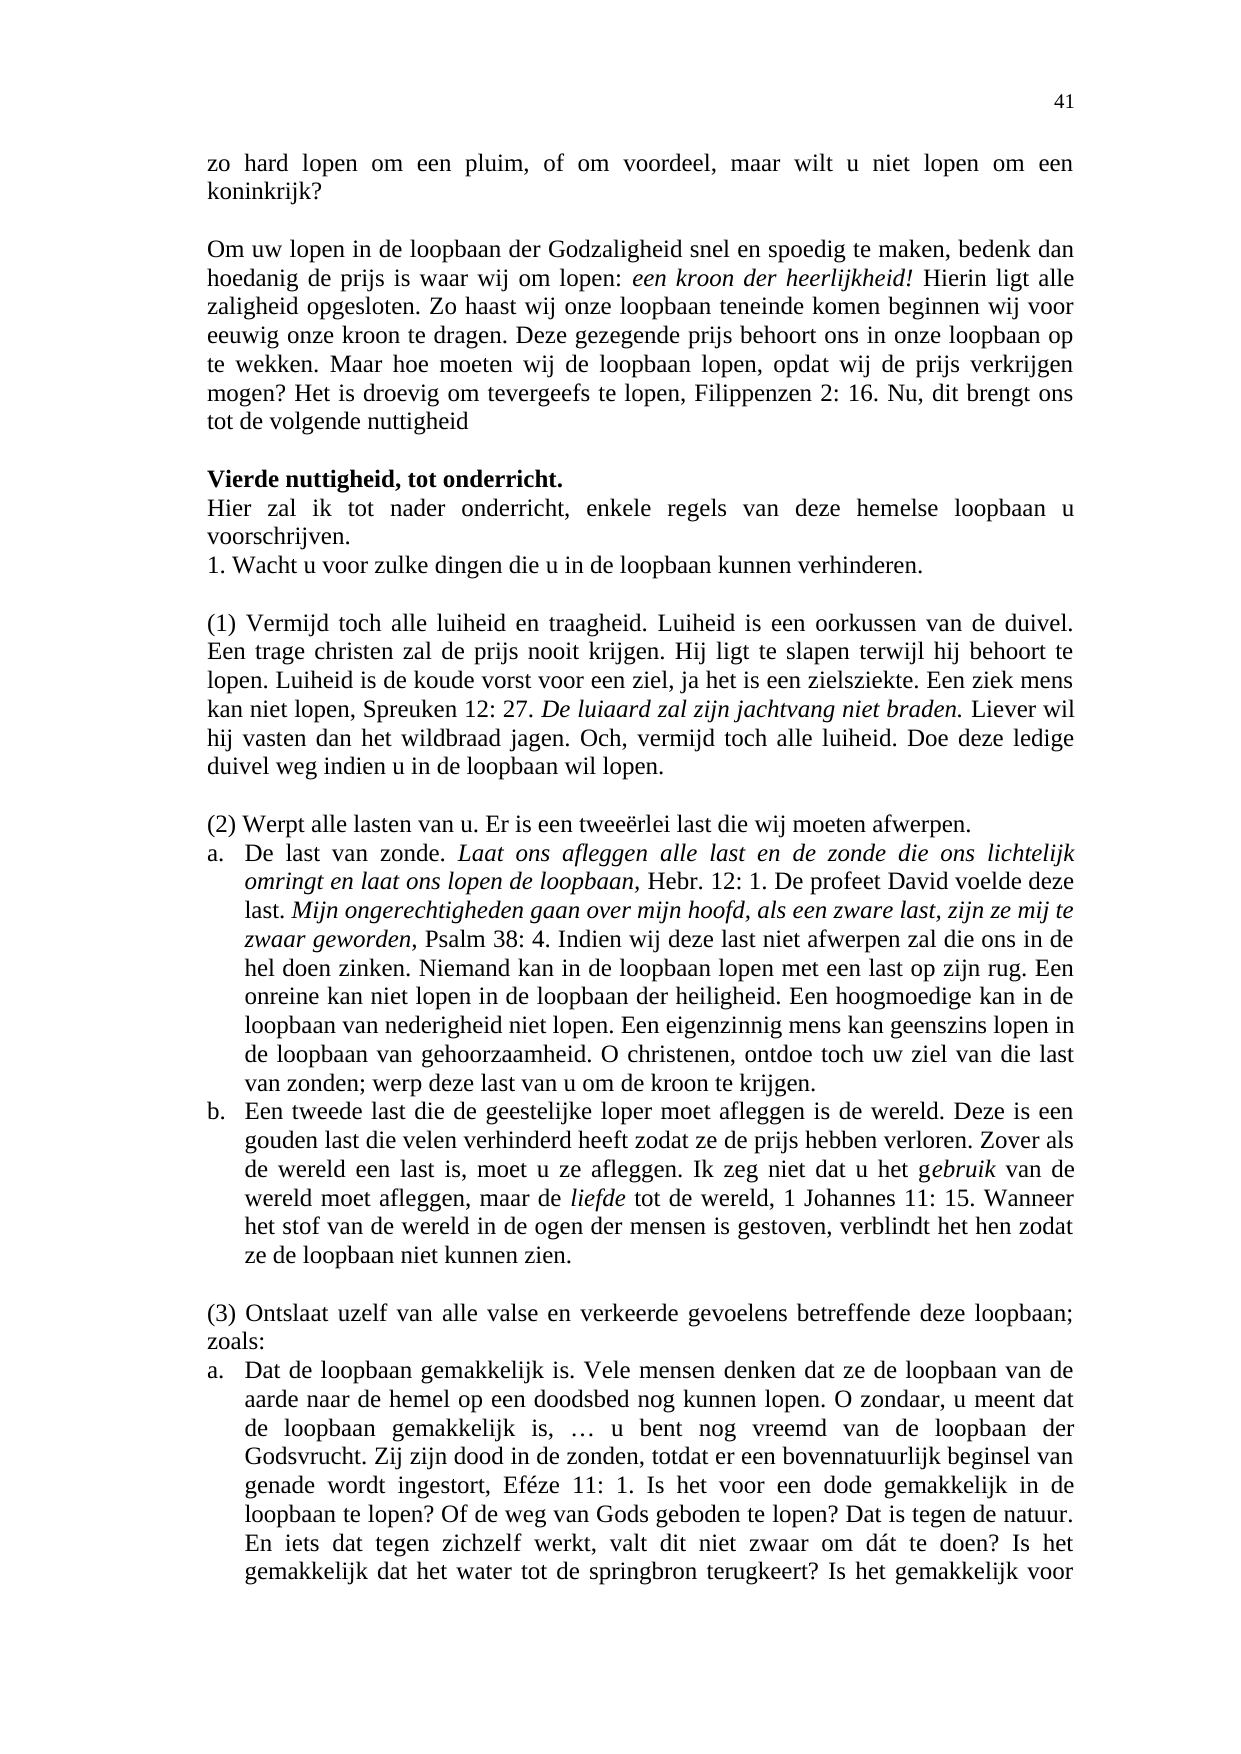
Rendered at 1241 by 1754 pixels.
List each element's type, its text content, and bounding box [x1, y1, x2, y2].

text Vierde nuttigheid, tot onderricht. [207, 464, 1075, 493]
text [207, 148, 1075, 205]
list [207, 1355, 1075, 1585]
text Hier zal ik tot nader onderricht, enkele regels van deze hemelse loopbaan u voorschrijven. [207, 493, 1075, 550]
list Een tweede last die de geestelijke loper moet afleggen is de wereld. Deze is een gouden last die velen verhinderd heeft zodat ze de prijs hebben verloren. Zover als de wereld een last is, moet u ze afleggen. Ik zeg niet dat u het gebruik van de wereld moet afleggen, maar de liefde tot de wereld, 1 Johannes 11: 15. Wanneer het stof van de wereld in de ogen der mensen is gestoven, verblindt het hen zodat ze de loopbaan niet kunnen zien. [207, 1096, 1075, 1269]
list De last van zonde. Laat ons afleggen alle last en de zonde die ons lichtelijk omringt en laat ons lopen de loopbaan, Hebr. 12: 1. De profeet David voelde deze last. Mijn ongerechtigheden gaan over mijn hoofd, als een zware last, zijn ze mij te zwaar geworden, Psalm 38: 4. Indien wij deze last niet afwerpen zal die ons in de hel doen zinken. Niemand kan in de loopbaan lopen met een last op zijn rug. Een onreine kan niet lopen in de loopbaan der heiligheid. Een hoogmoedige kan in de loopbaan van nederigheid niet lopen. Een eigenzinnig mens kan geenszins lopen in de loopbaan van gehoorzaamheid. O christenen, ontdoe toch uw ziel van die last van zonden; werp deze last van u om de kroon te krijgen. [207, 838, 1075, 1096]
text (1) Vermijd toch alle luiheid en traagheid. Luiheid is een oorkussen van de duivel. Een trage christen zal de prijs nooit krijgen. Hij ligt te slapen terwijl hij behoort te lopen. Luiheid is de koude vorst voor een ziel, ja het is een zielsziekte. Een ziek mens kan niet lopen, Spreuken 12: 27. De luiaard zal zijn jachtvang niet braden. Liever wil hij vasten dan het wildbraad jagen. Och, vermijd toch alle luiheid. Doe deze ledige duivel weg indien u in de loopbaan wil lopen. [207, 608, 1075, 780]
text (3) Ontslaat uzelf van alle valse en verkeerde gevoelens betreffende deze loopbaan; zoals: [207, 1298, 1075, 1355]
text 1. Wacht u voor zulke dingen die u in de loopbaan kunnen verhinderen. [207, 550, 1075, 579]
text Om uw lopen in de loopbaan der Godzaligheid snel en spoedig te maken, bedenk dan hoedanig de prijs is waar wij om lopen: een kroon der heerlijkheid! Hierin ligt alle zaligheid opgesloten. Zo haast wij onze loopbaan teneinde komen beginnen wij voor eeuwig onze kroon te dragen. Deze gezegende prijs behoort ons in onze loopbaan op te wekken. Maar hoe moeten wij de loopbaan lopen, opdat wij de prijs verkrijgen mogen? Het is droevig om tevergeefs te lopen, Filippenzen 2: 16. Nu, dit brengt ons tot de volgende nuttigheid [207, 234, 1075, 435]
text (2) Werpt alle lasten van u. Er is een tweeërlei last die wij moeten afwerpen. [207, 809, 1075, 838]
